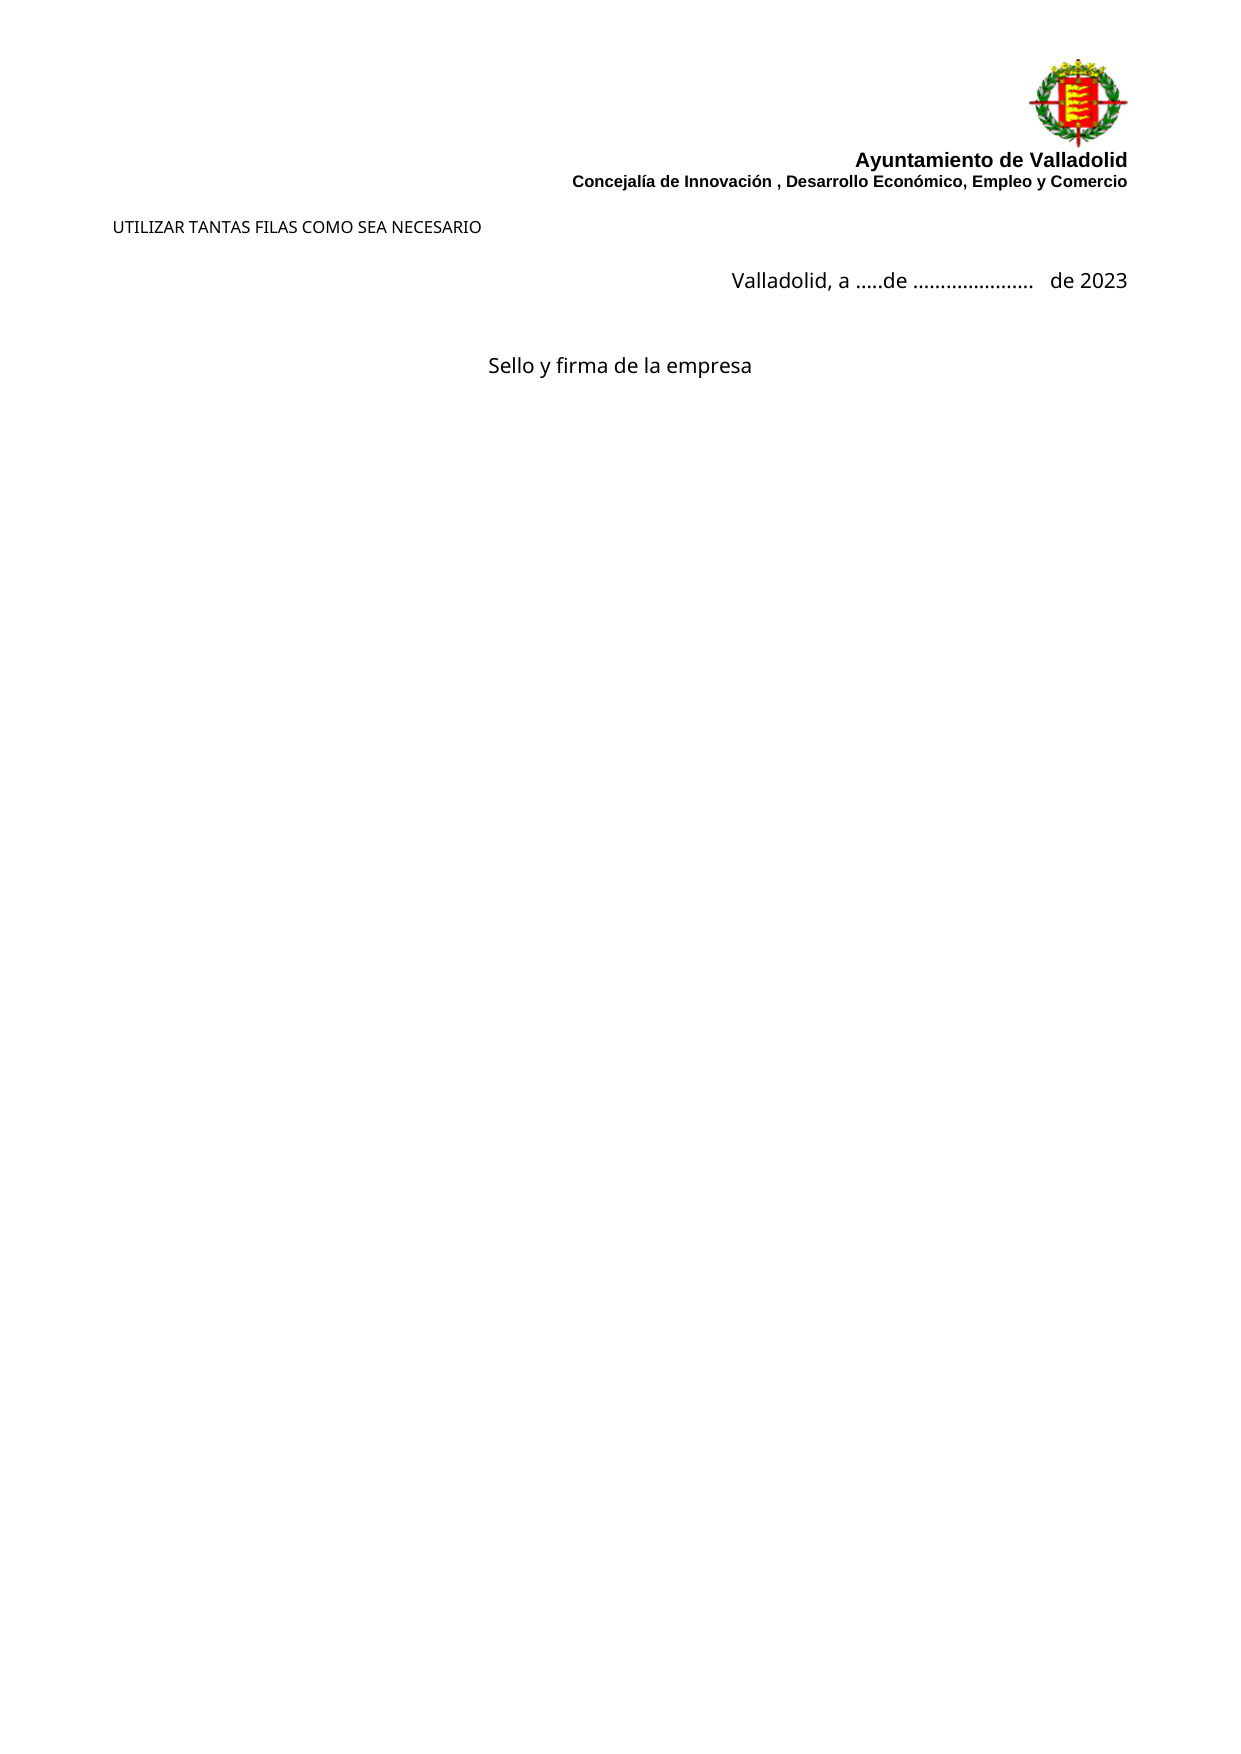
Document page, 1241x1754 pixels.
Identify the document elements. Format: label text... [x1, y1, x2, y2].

picture [1028, 59, 1128, 148]
text Sello y firma de la empresa [112, 352, 1128, 380]
text UTILIZAR TANTAS FILAS COMO SEA NECESARIO [112, 215, 1128, 238]
text Valladolid, a …..de …………………. de 2023 [112, 266, 1128, 295]
